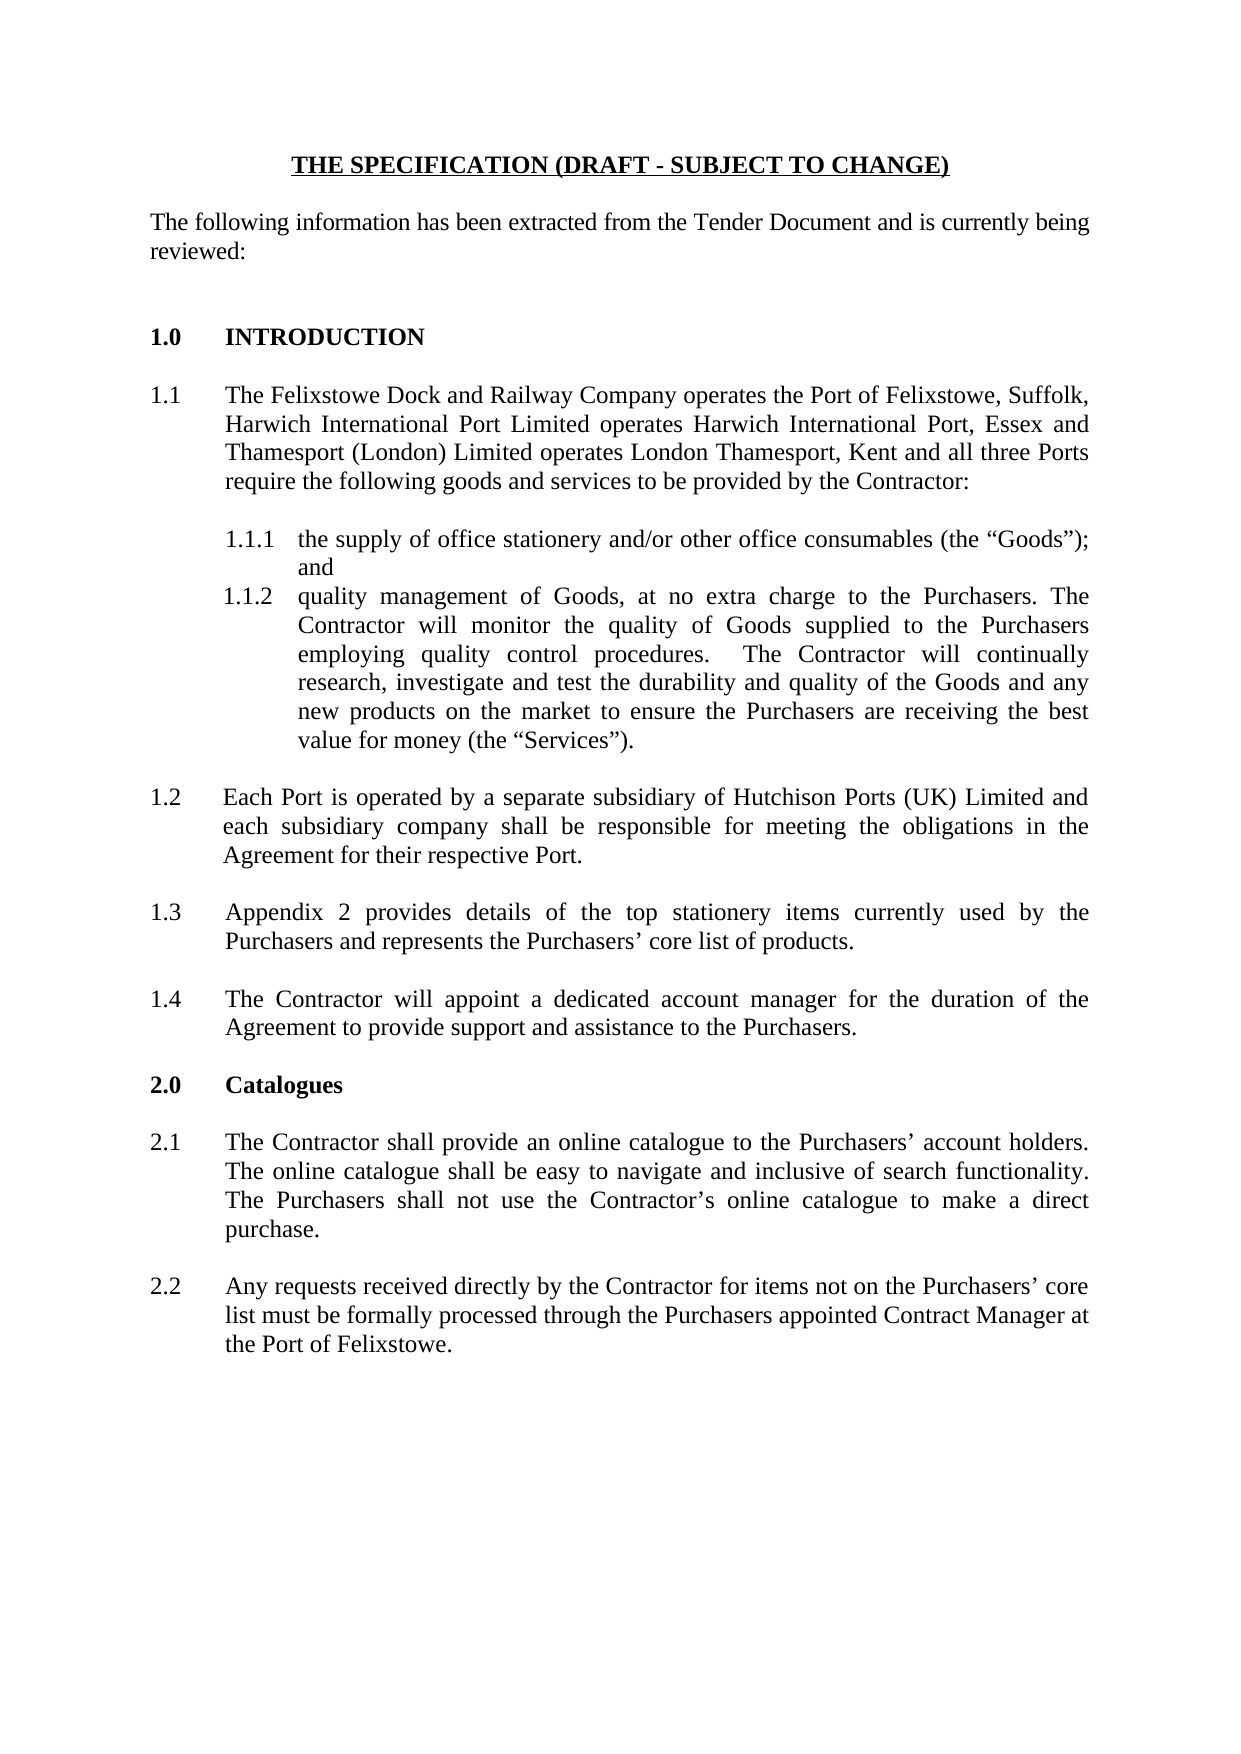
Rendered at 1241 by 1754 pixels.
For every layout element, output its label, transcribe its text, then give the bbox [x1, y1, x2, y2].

text 1.0 INTRODUCTION [150, 322, 1090, 351]
text 1.1.1 the supply of office stationery and/or other office consumables (the “Goods”); and [225, 524, 1090, 581]
text THE SPECIFICATION (DRAFT - SUBJECT TO CHANGE) [150, 150, 1090, 179]
text 2.0 Catalogues [150, 1070, 1090, 1099]
text 2.2 Any requests received directly by the Contractor for items not on the Purchasers’ core list must be formally processed through the Purchasers appointed Contract Manager at the Port of Felixstowe. [150, 1271, 1090, 1357]
text 1.4 The Contractor will appoint a dedicated account manager for the duration of the Agreement to provide support and assistance to the Purchasers. [150, 984, 1090, 1041]
text 1.3 Appendix 2 provides details of the top stationery items currently used by the Purchasers and represents the Purchasers’ core list of products. [150, 897, 1090, 955]
text 1.1 The Felixstowe Dock and Railway Company operates the Port of Felixstowe, Suffolk, Harwich International Port Limited operates Harwich International Port, Essex and Thamesport (London) Limited operates London Thamesport, Kent and all three Ports require the following goods and services to be provided by the Contractor: [150, 380, 1090, 495]
text The following information has been extracted from the Tender Document and is currently being reviewed: [150, 207, 1090, 265]
text 1.2 Each Port is operated by a separate subsidiary of Hutchison Ports (UK) Limited and each subsidiary company shall be responsible for meeting the obligations in the Agreement for their respective Port. [150, 782, 1090, 869]
text 1.1.2 quality management of Goods, at no extra charge to the Purchasers. The Contractor will monitor the quality of Goods supplied to the Purchasers employing quality control procedures. The Contractor will continually research, investigate and test the durability and quality of the Goods and any new products on the market to ensure the Purchasers are receiving the best value for money (the “Services”). [223, 581, 1090, 754]
text 2.1 The Contractor shall provide an online catalogue to the Purchasers’ account holders. The online catalogue shall be easy to navigate and inclusive of search functionality. The Purchasers shall not use the Contractor’s online catalogue to make a direct purchase. [150, 1127, 1090, 1242]
